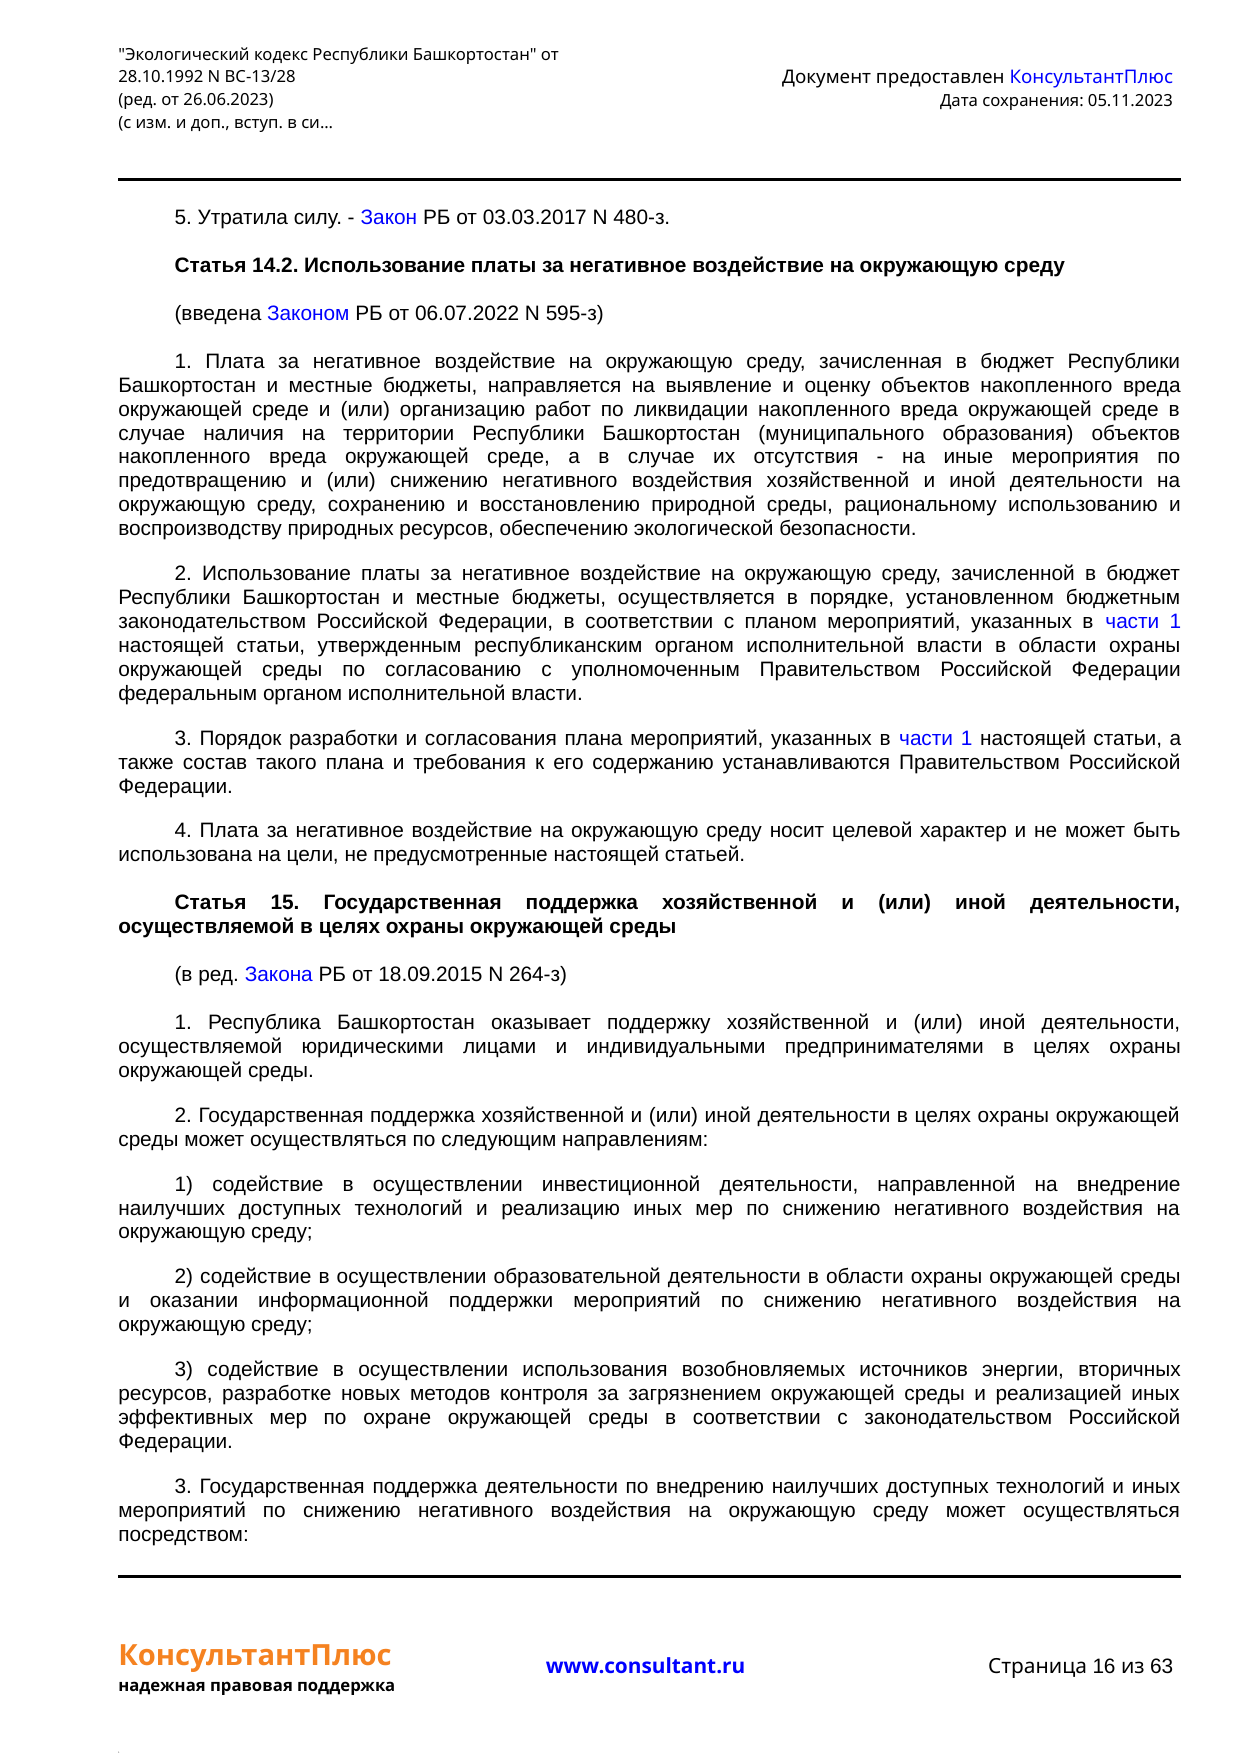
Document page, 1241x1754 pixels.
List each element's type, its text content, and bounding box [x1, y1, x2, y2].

text 3) содействие в осуществлении использования возобновляемых источников энергии, вторичных ресурсов, разработке новых методов контроля за загрязнением окружающей среды и реализацией иных эффективных мер по охране окружающей среды в соответствии с законодательством Российской Федерации. [118, 1357, 1181, 1453]
text 3. Государственная поддержка деятельности по внедрению наилучших доступных технологий и иных мероприятий по снижению негативного воздействия на окружающую среду может осуществляться посредством: [118, 1473, 1181, 1545]
text (введена Законом РБ от 06.07.2022 N 595-з) [118, 301, 1181, 324]
text 5. Утратила силу. - Закон РБ от 03.03.2017 N 480-з. [118, 205, 1181, 229]
text 1) содействие в осуществлении инвестиционной деятельности, направленной на внедрение наилучших доступных технологий и реализацию иных мер по снижению негативного воздействия на окружающую среду; [118, 1171, 1181, 1243]
title Статья 14.2. Использование платы за негативное воздействие на окружающую среду [118, 253, 1181, 277]
text 3. Порядок разработки и согласования плана мероприятий, указанных в части 1 настоящей статьи, а также состав такого плана и требования к его содержанию устанавливаются Правительством Российской Федерации. [118, 726, 1181, 797]
text 2. Использование платы за негативное воздействие на окружающую среду, зачисленной в бюджет Республики Башкортостан и местные бюджеты, осуществляется в порядке, установленном бюджетным законодательством Российской Федерации, в соответствии с планом мероприятий, указанных в части 1 настоящей статьи, утвержденным республиканским органом исполнительной власти в области охраны окружающей среды по согласованию с уполномоченным Правительством Российской Федерации федеральным органом исполнительной власти. [118, 561, 1181, 705]
title Статья 15. Государственная поддержка хозяйственной и (или) иной деятельности, осуществляемой в целях охраны окружающей среды [118, 890, 1181, 938]
text 1. Республика Башкортостан оказывает поддержку хозяйственной и (или) иной деятельности, осуществляемой юридическими лицами и индивидуальными предпринимателями в целях охраны окружающей среды. [118, 1010, 1181, 1082]
text 2) содействие в осуществлении образовательной деятельности в области охраны окружающей среды и оказании информационной поддержки мероприятий по снижению негативного воздействия на окружающую среду; [118, 1264, 1181, 1336]
text (в ред. Закона РБ от 18.09.2015 N 264-з) [118, 962, 1181, 986]
text 1. Плата за негативное воздействие на окружающую среду, зачисленная в бюджет Республики Башкортостан и местные бюджеты, направляется на выявление и оценку объектов накопленного вреда окружающей среде и (или) организацию работ по ликвидации накопленного вреда окружающей среде в случае наличия на территории Республики Башкортостан (муниципального образования) объектов накопленного вреда окружающей среде, а в случае их отсутствия - на иные мероприятия по предотвращению и (или) снижению негативного воздействия хозяйственной и иной деятельности на окружающую среду, сохранению и восстановлению природной среды, рациональному использованию и воспроизводству природных ресурсов, обеспечению экологической безопасности. [118, 348, 1181, 540]
text 2. Государственная поддержка хозяйственной и (или) иной деятельности в целях охраны окружающей среды может осуществляться по следующим направлениям: [118, 1103, 1181, 1151]
text 4. Плата за негативное воздействие на окружающую среду носит целевой характер и не может быть использована на цели, не предусмотренные настоящей статьей. [118, 818, 1181, 866]
